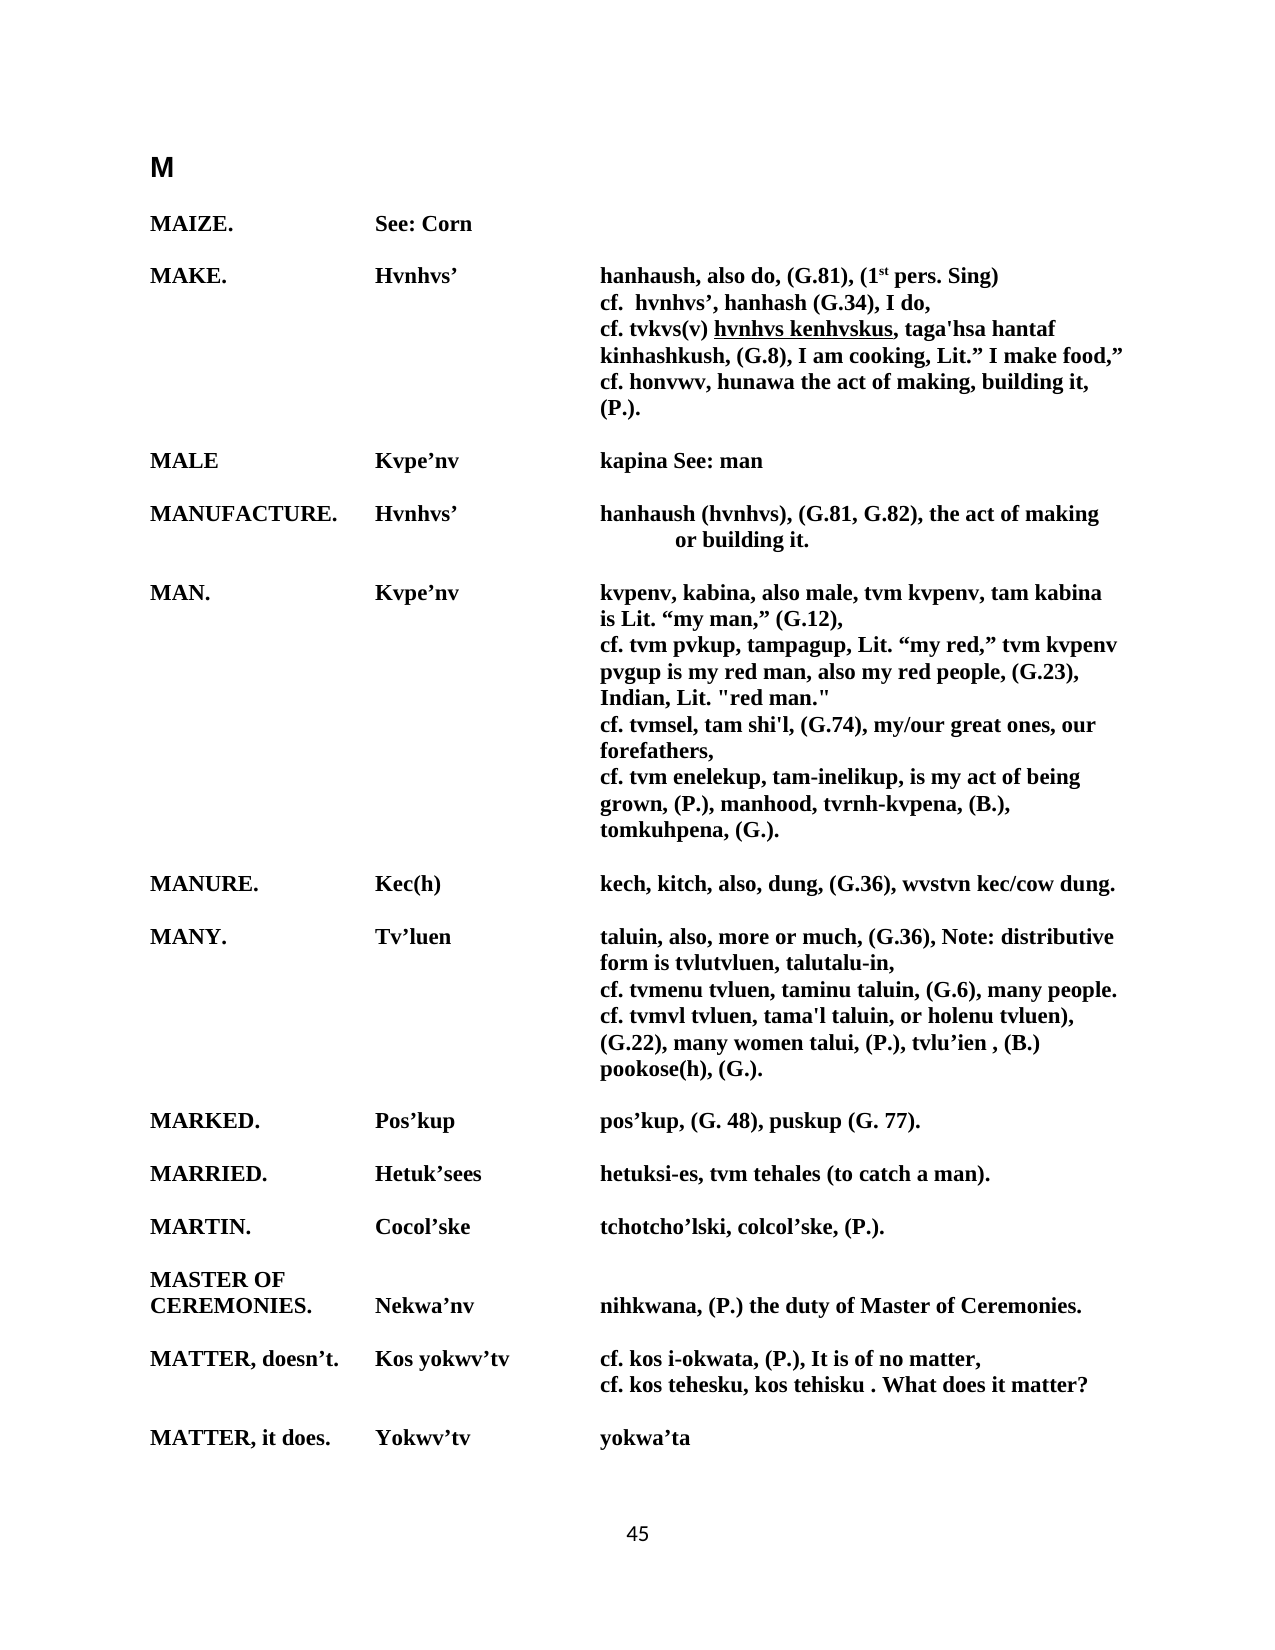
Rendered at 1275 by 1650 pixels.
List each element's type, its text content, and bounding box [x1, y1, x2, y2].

text CEREMONIES. Nekwa’nv nihkwana, (P.) the duty of Master of Ceremonies. [150, 1292, 1125, 1318]
text MASTER OF [150, 1266, 1125, 1292]
text MATTER, doesn’t. Kos yokwv’tv cf. kos i-okwata, (P.), It is of no matter, [150, 1345, 1125, 1371]
text MALE Kvpe’nv kapina See: man [150, 447, 1125, 473]
text MANUFACTURE. Hvnhvs’ hanhaush (hvnhvs), (G.81, G.82), the act of making or building it. [150, 500, 1125, 552]
text M [150, 150, 1125, 183]
text MARTIN. Cocol’ske tchotcho’lski, colcol’ske, (P.). [150, 1213, 1125, 1239]
text MATTER, it does. Yokwv’tv yokwa’ta [150, 1424, 1125, 1450]
text cf. tvm pvkup, tampagup, Lit. “my red,” tvm kvpenv pvgup is my red man, also my red people, (G.23), Indian, Lit. "red man." [600, 632, 1125, 711]
text cf. honvwv, hunawa the act of making, building it, (P.). [150, 368, 1125, 421]
text MAN. Kvpe’nv kvpenv, kabina, also male, tvm kvpenv, tam kabina [150, 579, 1125, 605]
text cf. tvm enelekup, tam-inelikup, is my act of being grown, (P.), manhood, tvrnh-kvpena, (B.), tomkuhpena, (G.). [600, 763, 1125, 842]
text MAKE. Hvnhvs’ hanhaush, also do, (G.81), (1st pers. Sing) [150, 263, 1125, 289]
text form is tvlutvluen, talutalu-in, [525, 949, 1125, 976]
text MANURE. Kec(h) kech, kitch, also, dung, (G.36), wvstvn kec/cow dung. [150, 870, 1125, 897]
text cf. tvkvs(v) hvnhvs kenhvskus, taga'hsa hantaf kinhashkush, (G.8), I am cooking, Lit.” I make food,” [600, 315, 1125, 368]
text cf. tvmsel, tam shi'l, (G.74), my/our great ones, our forefathers, [600, 711, 1125, 763]
text is Lit. “my man,” (G.12), [150, 605, 1125, 632]
text cf. kos tehesku, kos tehisku . What does it matter? [150, 1371, 1125, 1397]
text MARKED. Pos’kup pos’kup, (G. 48), puskup (G. 77). [150, 1108, 1125, 1134]
text MARRIED. Hetuk’sees hetuksi-es, tvm tehales (to catch a man). [150, 1160, 1125, 1187]
text cf. tvmenu tvluen, taminu taluin, (G.6), many people. [600, 976, 1125, 1002]
text MANY. Tv’luen taluin, also, more or much, (G.36), Note: distributive [150, 923, 1125, 949]
text cf. hvnhvs’, hanhash (G.34), I do, [525, 289, 1125, 315]
text cf. tvmvl tvluen, tama'l taluin, or holenu tvluen), (G.22), many women talui, (P.), tvlu’ien , (B.) pookose(h), (G.). [600, 1002, 1125, 1081]
text MAIZE. See: Corn [150, 210, 1125, 236]
